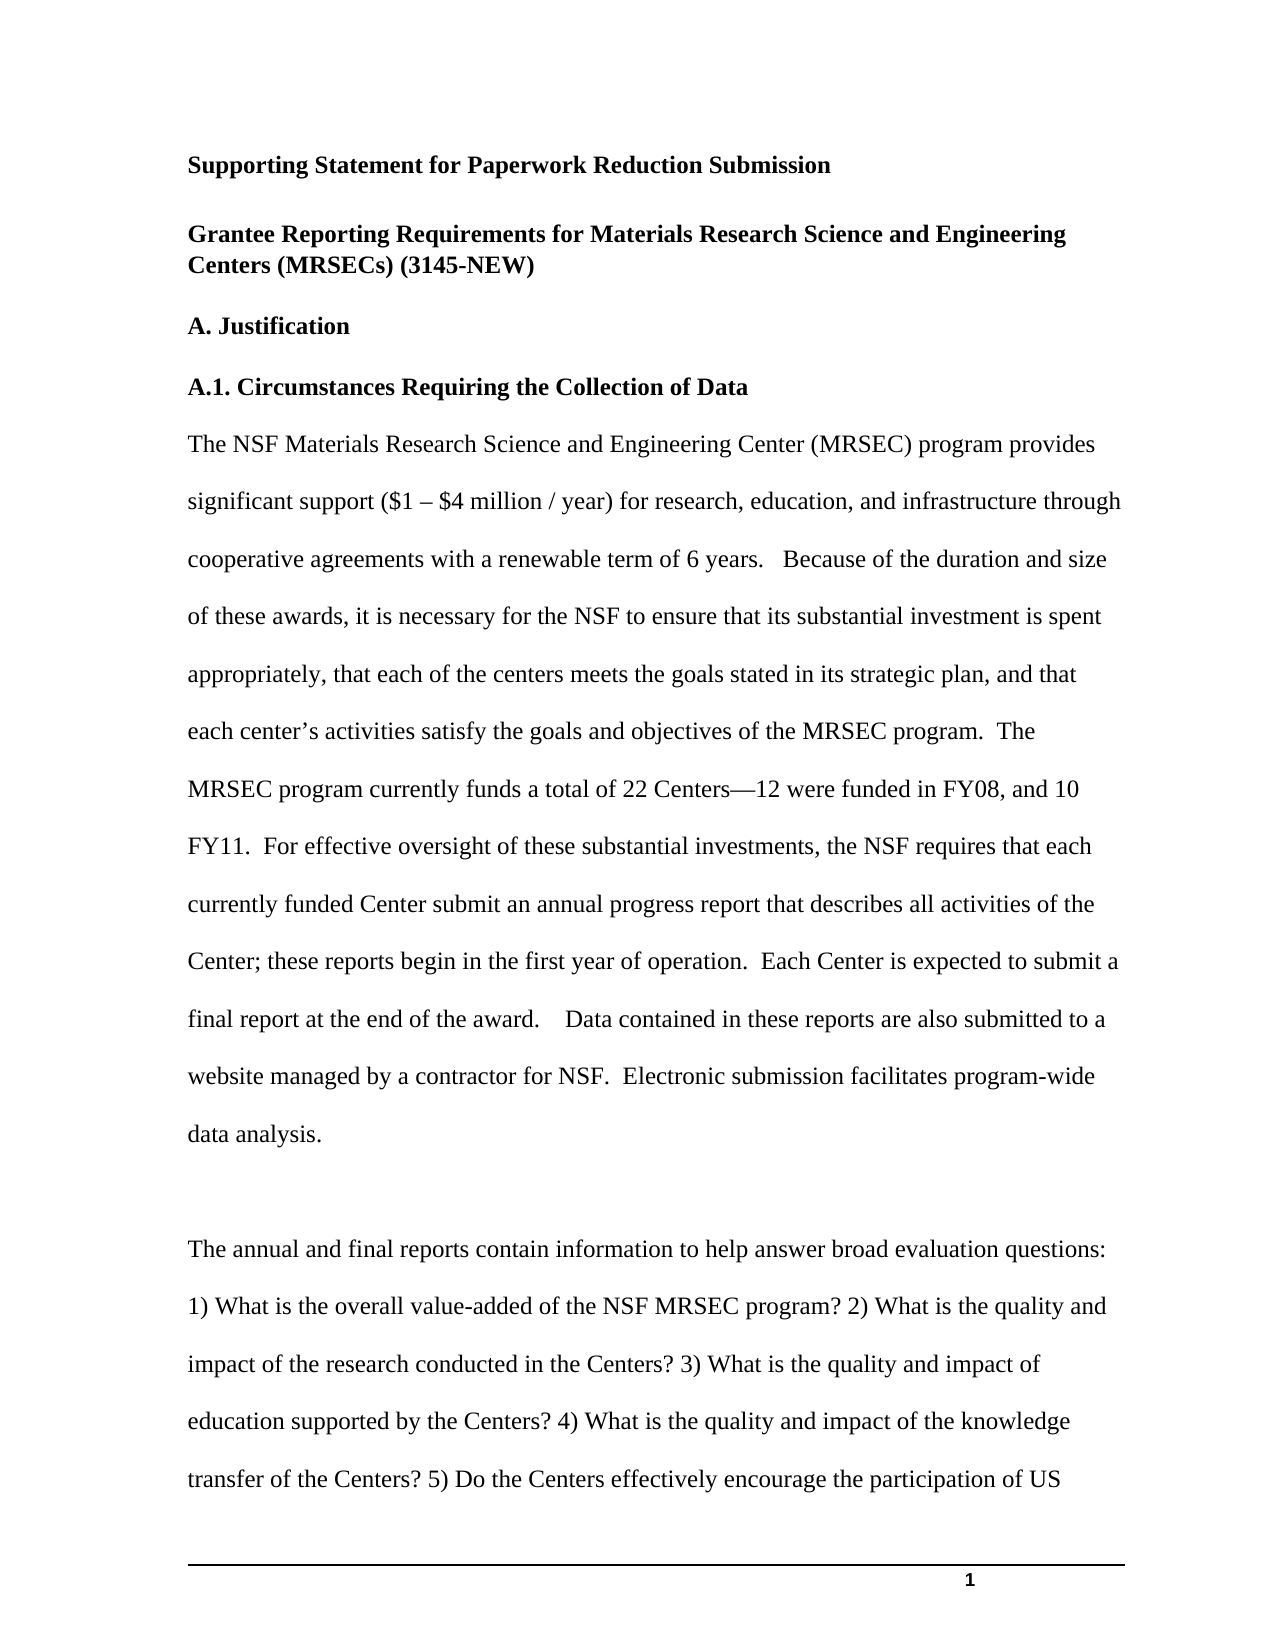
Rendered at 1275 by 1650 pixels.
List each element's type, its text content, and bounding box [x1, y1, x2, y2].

text The NSF Materials Research Science and Engineering Center (MRSEC) program provides significant support ($1 – $4 million / year) for research, education, and infrastructure through cooperative agreements with a renewable term of 6 years. Because of the duration and size of these awards, it is necessary for the NSF to ensure that its substantial investment is spent appropriately, that each of the centers meets the goals stated in its strategic plan, and that each center’s activities satisfy the goals and objectives of the MRSEC program. The MRSEC program currently funds a total of 22 Centers—12 were funded in FY08, and 10 FY11. For effective oversight of these substantial investments, the NSF requires that each currently funded Center submit an annual progress report that describes all activities of the Center; these reports begin in the first year of operation. Each Center is expected to submit a final report at the end of the award. Data contained in these reports are also submitted to a website managed by a contractor for NSF. Electronic submission facilitates program-wide data analysis. [187, 429, 1125, 1147]
text A. Justification [187, 311, 1125, 340]
text Grantee Reporting Requirements for Materials Research Science and Engineering Centers (MRSECs) (3145-NEW) [187, 219, 1125, 279]
text Supporting Statement for Paperwork Reduction Submission [187, 150, 1125, 179]
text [187, 1234, 1125, 1492]
text A.1. Circumstances Requiring the Collection of Data [187, 372, 1125, 401]
